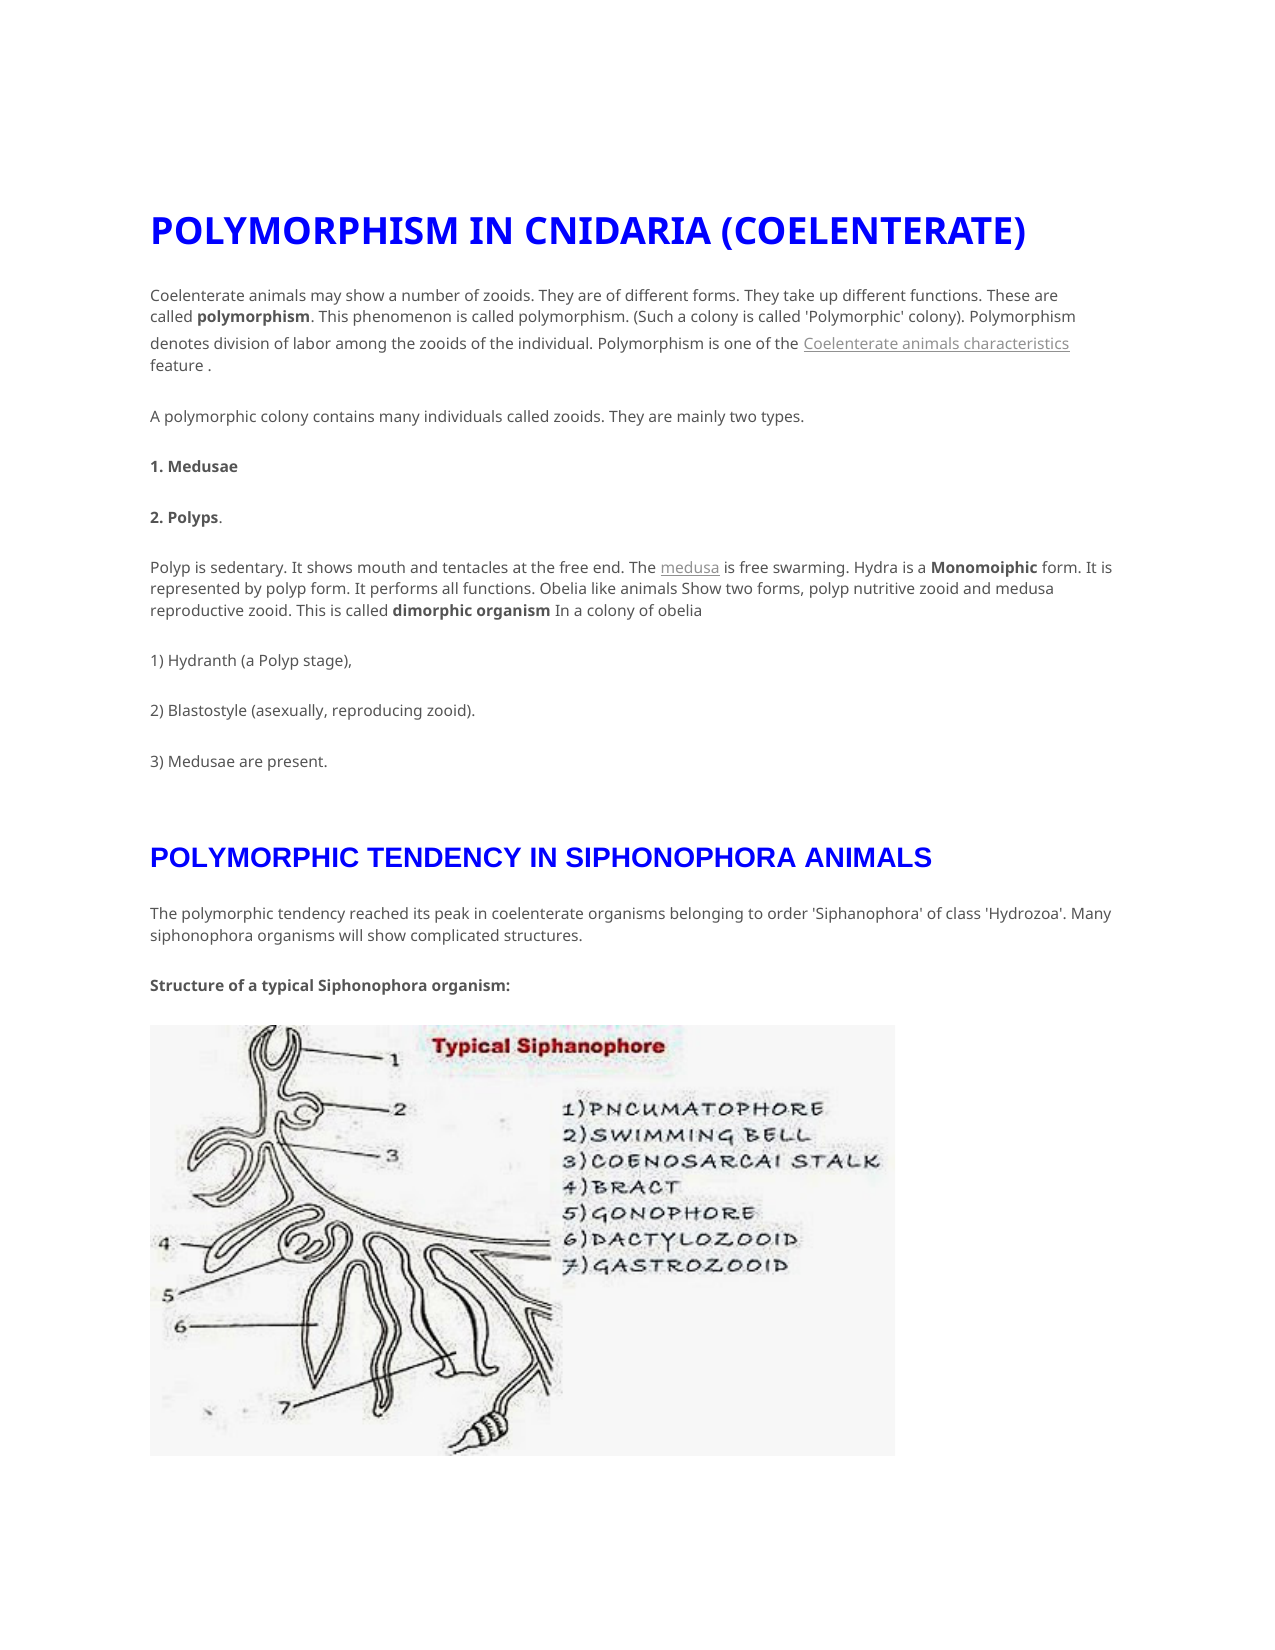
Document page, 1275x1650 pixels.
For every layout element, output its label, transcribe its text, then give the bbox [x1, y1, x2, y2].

text Polyp is sedentary. It shows mouth and tentacles at the free end. The medusa is free swarming. Hydra is a Monomoiphic form. It is represented by polyp form. It performs all functions. Obelia like animals Show two forms, polyp nutritive zooid and medusa reproductive zooid. This is called dimorphic organism In a colony of obelia [150, 557, 1125, 621]
text POLYMORPHIC TENDENCY IN SIPHONOPHORA ANIMALS [150, 841, 1125, 874]
text The polymorphic tendency reached its peak in coelenterate organisms belonging to order 'Siphanophora' of class 'Hydrozoa'. Many siphonophora organisms will show complicated structures. [150, 903, 1125, 946]
text Structure of a typical Siphonophora organism: [150, 975, 1125, 996]
text 1) Hydranth (a Polyp stage), [150, 650, 1125, 671]
text 1. Medusae [150, 456, 1125, 477]
text 2. Polyps. [150, 506, 1125, 528]
text Coelenterate animals may show a number of zooids. They are of different forms. They take up different functions. These are called polymorphism. This phenomenon is called polymorphism. (Such a colony is called 'Polymorphic' colony). Polymorphism denotes division of labor among the zooids of the individual. Polymorphism is one of the Coelenterate animals characteristics feature . [150, 284, 1125, 376]
text 3) Medusae are present. [150, 751, 1125, 772]
picture [150, 1025, 896, 1456]
text POLYMORPHISM IN CNIDARIA (COELENTERATE) [150, 204, 1125, 255]
text 2) Blastostyle (asexually, reproducing zooid). [150, 700, 1125, 721]
text A polymorphic colony contains many individuals called zooids. They are mainly two types. [150, 406, 1125, 427]
